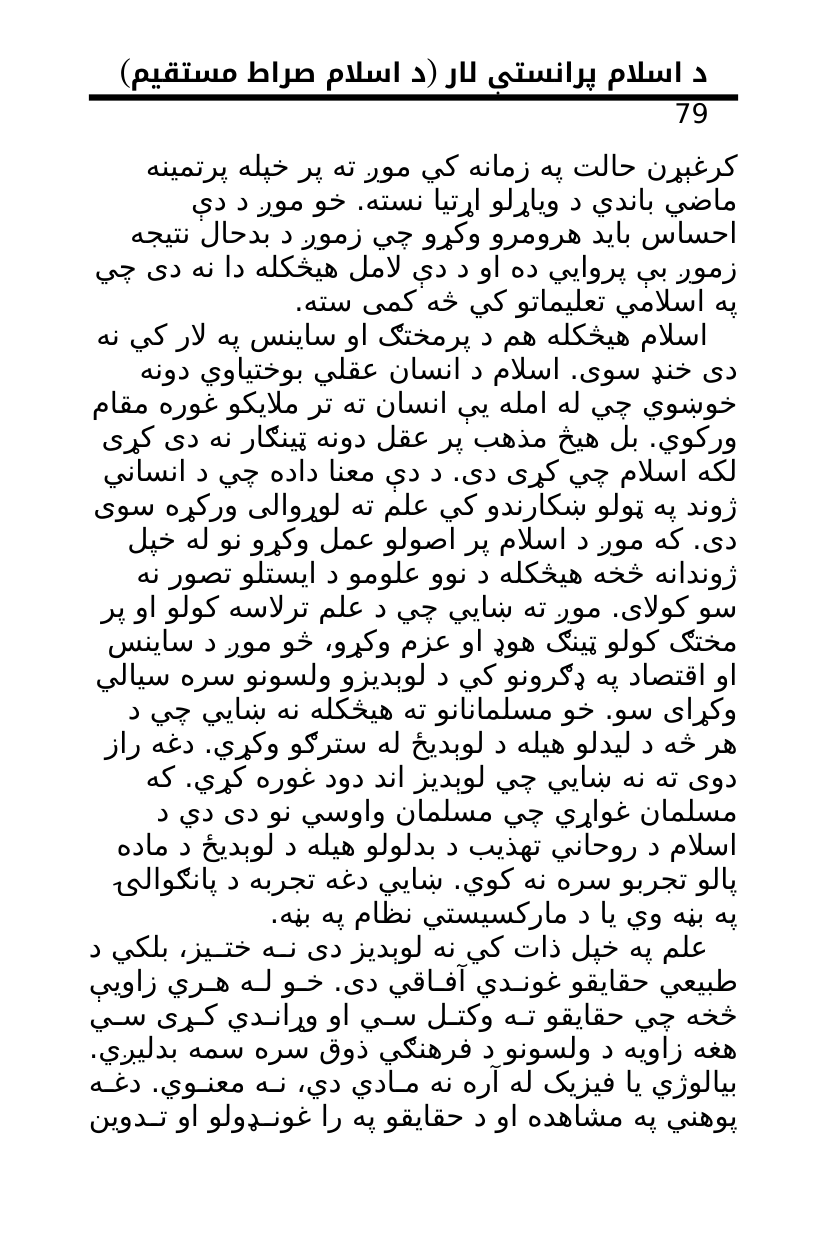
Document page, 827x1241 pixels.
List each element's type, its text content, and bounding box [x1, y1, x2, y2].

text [89, 930, 738, 1134]
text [89, 149, 738, 319]
text اسلام هيڅکله هم د پرمختګ او ساينس په لار کي نه دى خنډ سوى. اسلام د انسان عقلي بوختياوي دونه خوښوي چي له امله يې انسان ته تر ملايکو غوره مقام ورکوي. بل هيڅ مذهب پر عقل دونه ټينګار نه دى کړى لکه اسلام چي کړى دى. د دې معنا داده چي د انساني ژوند په ټولو ښکارندو کي علم ته لوړوالى ورکړه سوى دى. که موږ د اسلام پر اصولو عمل وکړو نو له خپل ژوندانه څخه هيڅکله د نوو علومو د ايستلو تصور نه سو کولاى. موږ ته ښايي چي د علم ترلاسه کولو او پر مختګ کولو ټينګ هوډ او عزم وکړو، څو موږ د ساينس او اقتصاد په ډګرونو کي د لوېديزو ولسونو سره سيالي وکړاى سو. خو مسلمانانو ته هيڅکله نه ښايي چي د هر څه د ليدلو هيله د لوېديځ له سترګو وکړي. دغه راز دوى ته نه ښايي چي لوېديز اند دود غوره کړي. که مسلمان غواړي چي مسلمان واوسي نو دى دي د اسلام د روحاني تهذيب د بدلولو هيله د لوېديځ د ماده پالو تجربو سره نه کوي. ښايي دغه تجربه د پانګوالۍ په بڼه وي يا د مارکسيستي نظام په بڼه. [89, 319, 738, 930]
